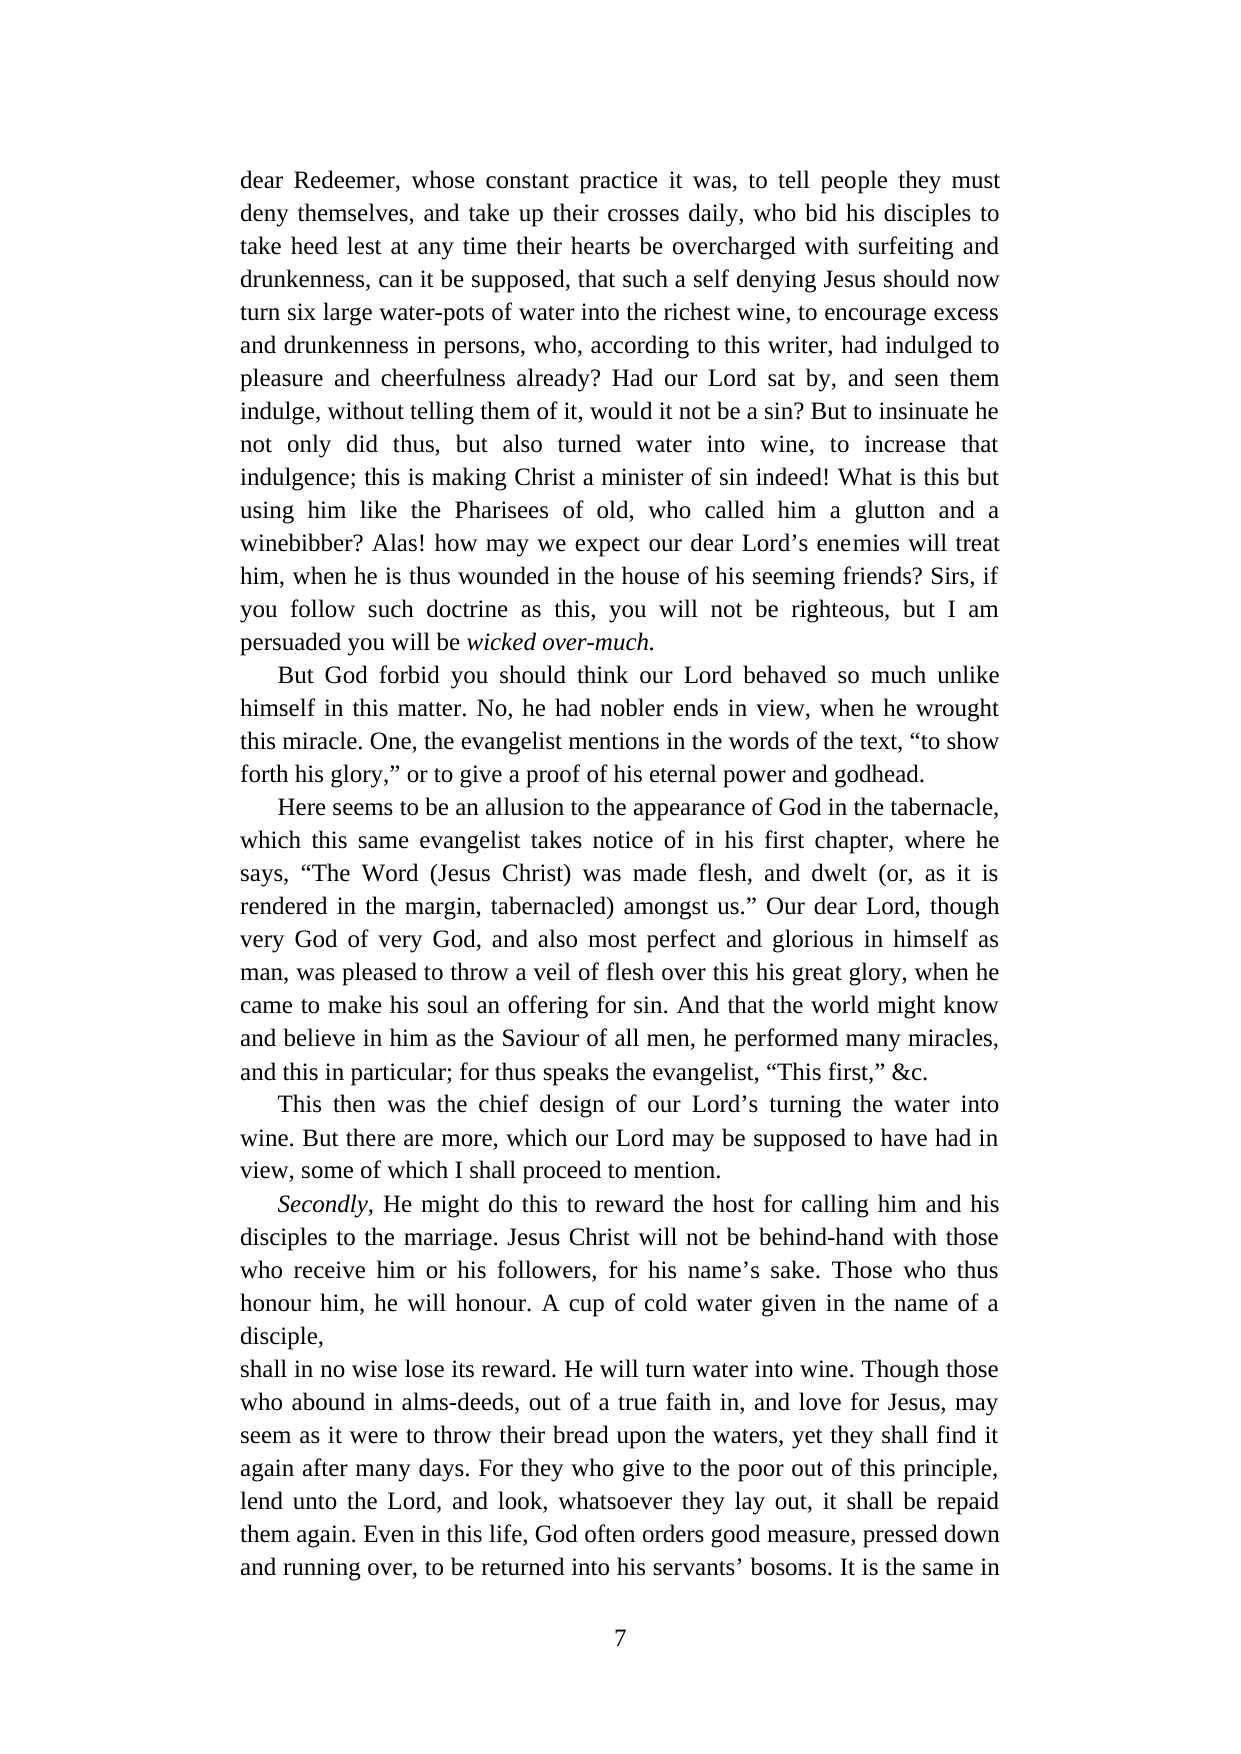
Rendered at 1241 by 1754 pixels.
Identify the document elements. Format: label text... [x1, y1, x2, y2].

text This then was the chief design of our Lord’s turning the water into wine. But there are more, which our Lord may be supposed to have had in view, some of which I shall proceed to mention. [240, 1089, 1000, 1184]
text But God forbid you should think our Lord behaved so much unlike himself in this matter. No, he had nobler ends in view, when he wrought this miracle. One, the evangelist mentions in the words of the text, “to show forth his glory,” or to give a proof of his eternal power and godhead. [240, 660, 1000, 788]
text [240, 1354, 1000, 1581]
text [240, 165, 1000, 656]
text Secondly, He might do this to reward the host for calling him and his disciples to the marriage. Jesus Christ will not be behind-hand with those who receive him or his followers, for his name’s sake. Those who thus honour him, he will honour. A cup of cold water given in the name of a disciple, [240, 1189, 1000, 1349]
text Here seems to be an allusion to the appearance of God in the tabernacle, which this same evangelist takes notice of in his first chapter, where he says, “The Word (Jesus Christ) was made flesh, and dwelt (or, as it is rendered in the margin, tabernacled) amongst us.” Our dear Lord, though very God of very God, and also most perfect and glorious in himself as man, was pleased to throw a veil of flesh over this his great glory, when he came to make his soul an offering for sin. And that the world might know and believe in him as the Saviour of all men, he performed many miracles, and this in particular; for thus speaks the evangelist, “This first,” &c. [240, 792, 1000, 1085]
